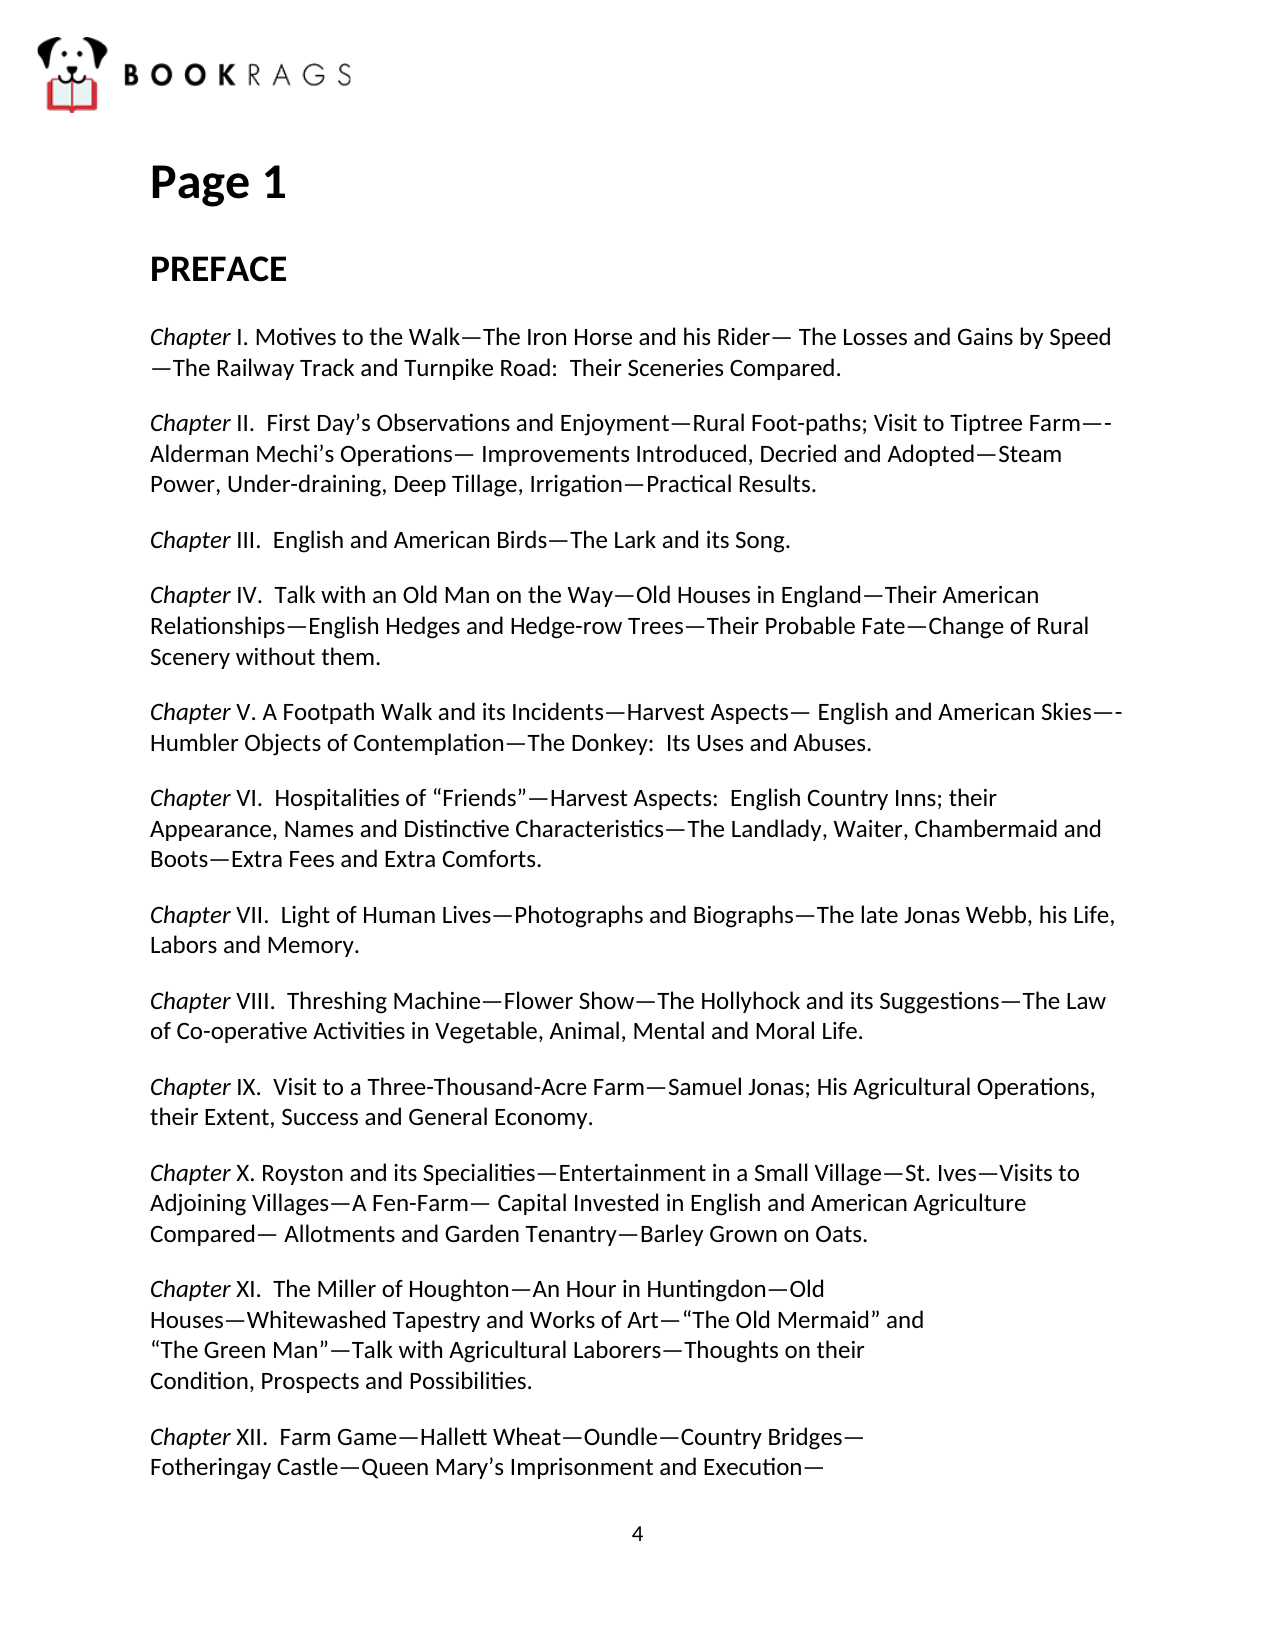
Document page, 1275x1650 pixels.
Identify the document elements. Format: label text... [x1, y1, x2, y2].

text Chapter VII. Light of Human Lives—­Photographs and Biographs—­The late Jonas Webb, his Life, Labors and Memory. [150, 899, 1125, 960]
text Page 1 [150, 150, 1125, 211]
text Chapter II. First Day’s Observations and Enjoyment—­Rural Foot-paths; Visit to Tiptree Farm—­Alderman Mechi’s Operations—­ Improvements Introduced, Decried and Adopted—­Steam Power, Under-draining, Deep Tillage, Irrigation—­Practical Results. [150, 408, 1125, 499]
text Chapter I. Motives to the Walk—­The Iron Horse and his Rider—­ The Losses and Gains by Speed—­The Railway Track and Turnpike Road: Their Sceneries Compared. [150, 322, 1125, 383]
text Chapter IX. Visit to a Three-Thousand-Acre Farm—­Samuel Jonas; His Agricultural Operations, their Extent, Success and General Economy. [150, 1071, 1125, 1132]
text PREFACE [150, 244, 1125, 290]
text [150, 1421, 1125, 1482]
text Chapter XI. The Miller of Houghton—­An Hour in Huntingdon—­Old Houses—­Whitewashed Tapestry and Works of Art—­“The Old Mermaid” and “The Green Man”—­Talk with Agricultural Laborers—­Thoughts on their Condition, Prospects and Possibilities. [150, 1273, 1125, 1396]
text Chapter III. English and American Birds—­The Lark and its Song. [150, 524, 1125, 555]
text Chapter IV. Talk with an Old Man on the Way—­Old Houses in England—­Their American Relationships—­English Hedges and Hedge-row Trees—­Their Probable Fate—­Change of Rural Scenery without them. [150, 580, 1125, 671]
picture [37, 37, 351, 113]
text Chapter X. Royston and its Specialities—­Entertainment in a Small Village—­St. Ives—­Visits to Adjoining Villages—­A Fen-Farm—­ Capital Invested in English and American Agriculture Compared—­ Allotments and Garden Tenantry—­Barley Grown on Oats. [150, 1157, 1125, 1248]
text Chapter VI. Hospitalities of “Friends”—­Harvest Aspects: English Country Inns; their Appearance, Names and Distinctive Characteristics—­The Landlady, Waiter, Chambermaid and Boots—­Extra Fees and Extra Comforts. [150, 782, 1125, 874]
text Chapter VIII. Threshing Machine—­Flower Show—­The Hollyhock and its Suggestions—­The Law of Co-operative Activities in Vegetable, Animal, Mental and Moral Life. [150, 985, 1125, 1046]
text Chapter V. A Footpath Walk and its Incidents—­Harvest Aspects—­ English and American Skies—­Humbler Objects of Contemplation—­The Donkey: Its Uses and Abuses. [150, 696, 1125, 757]
